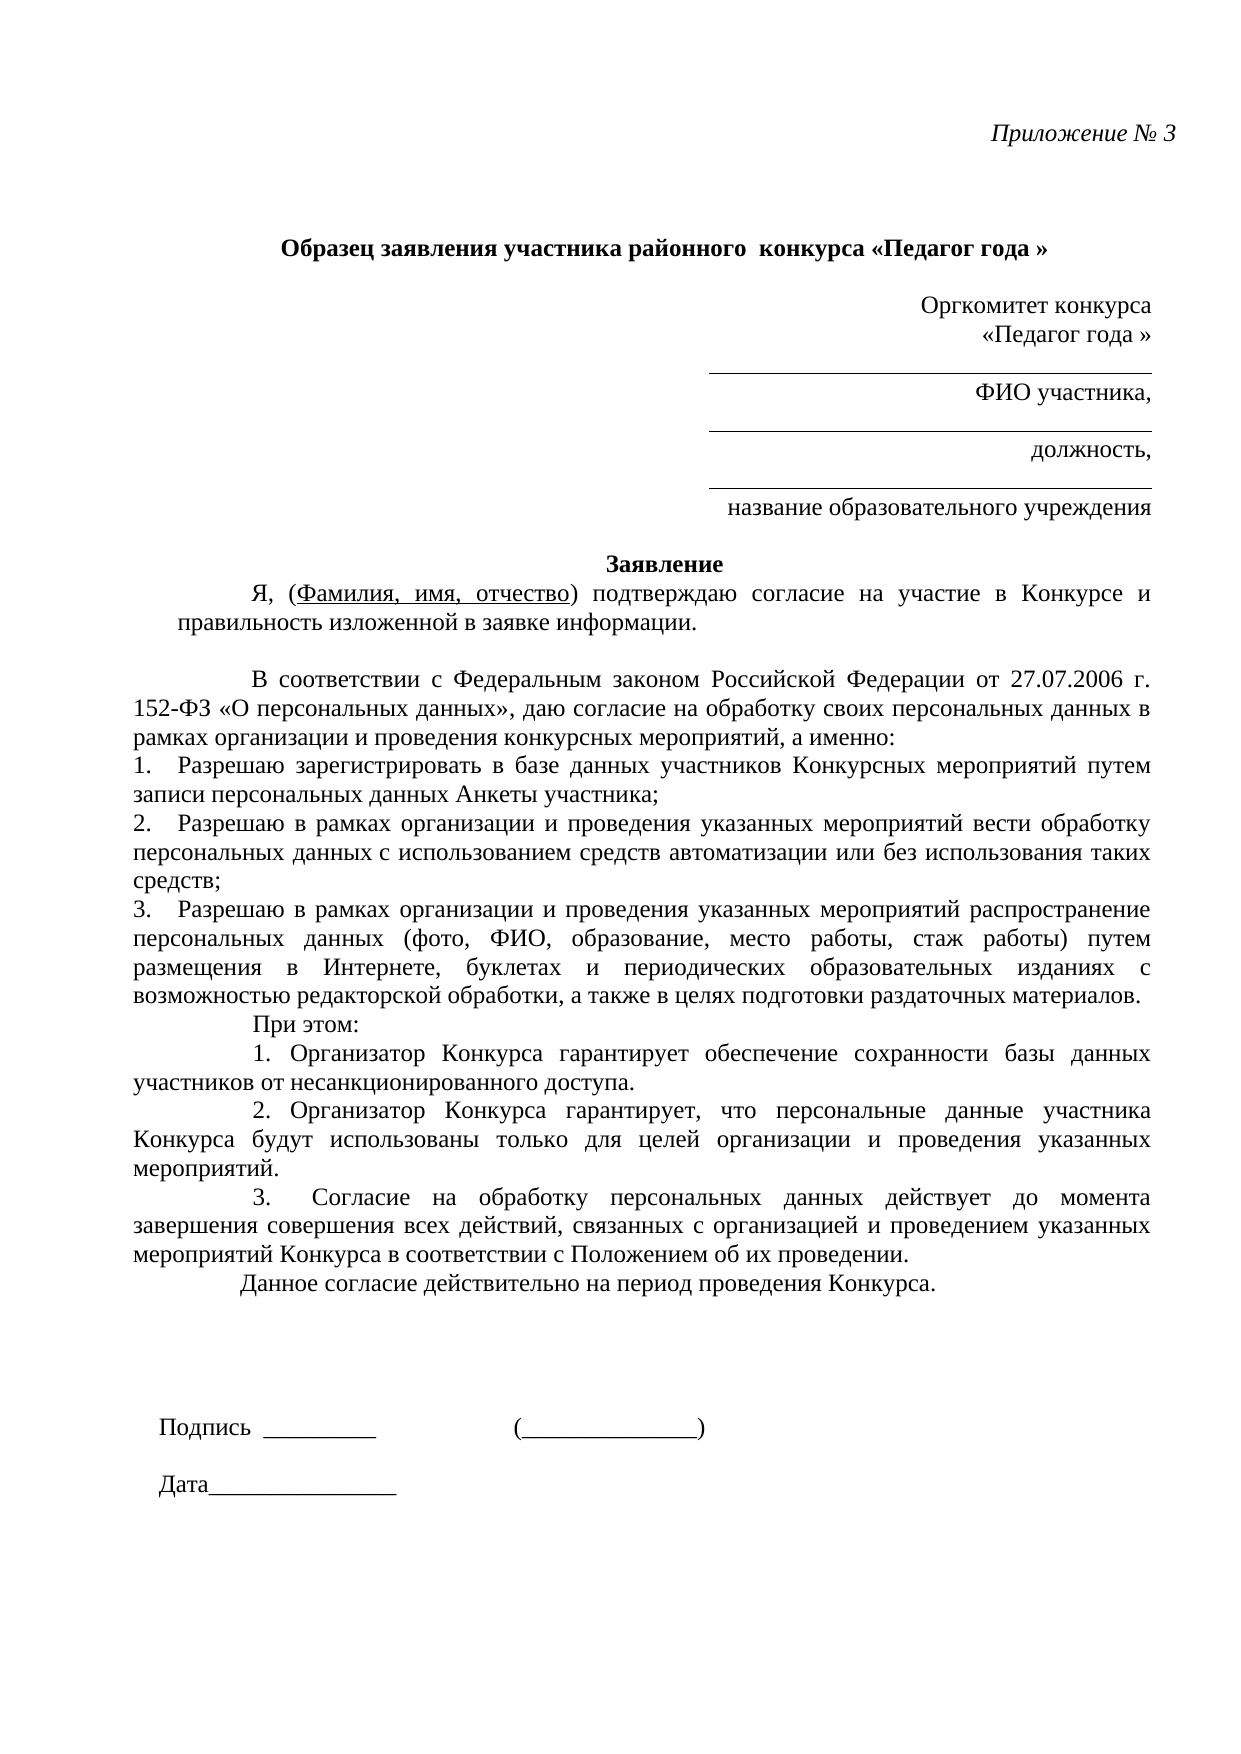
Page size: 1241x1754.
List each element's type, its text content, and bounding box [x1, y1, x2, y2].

text ФИО участника, [177, 377, 1152, 406]
text 3. Согласие на обработку персональных данных действует до момента завершения совершения всех действий, связанных с организацией и проведением указанных мероприятий Конкурса в соответствии с Положением об их проведении. [133, 1182, 1152, 1268]
text Приложение № 3 [219, 118, 1176, 147]
text 1. Организатор Конкурса гарантирует обеспечение сохранности базы данных участников от несанкционированного доступа. [133, 1038, 1152, 1096]
text название образовательного учреждения [177, 492, 1152, 521]
text В соответствии с Федеральным законом Российской Федерации от 27.07.2006 г. 152-ФЗ «О персональных данных», даю согласие на обработку своих персональных данных в рамках организации и проведения конкурсных мероприятий, а именно: [133, 664, 1152, 751]
list Разрешаю в рамках организации и проведения указанных мероприятий распространение персональных данных (фото, ФИО, образование, место работы, стаж работы) путем размещения в Интернете, буклетах и периодических образовательных изданиях с возможностью редакторской обработки, а также в целях подготовки раздаточных материалов. [133, 894, 1152, 1009]
text Подпись _________ (______________) [158, 1412, 1152, 1441]
text При этом: [133, 1009, 1152, 1038]
text Я, (Фамилия, имя, отчество) подтверждаю согласие на участие в Конкурсе и правильность изложенной в заявке информации. [177, 578, 1152, 636]
text Заявление [177, 549, 1152, 578]
text должность, [177, 434, 1152, 463]
text Дата_______________ [158, 1469, 1152, 1498]
text «Педагог года » [177, 319, 1152, 348]
text Данное согласие действительно на период проведения Конкурса. [177, 1268, 1152, 1297]
text 2. Организатор Конкурса гарантирует, что персональные данные участника Конкурса будут использованы только для целей организации и проведения указанных мероприятий. [133, 1096, 1152, 1182]
text Образец заявления участника районного конкурса «Педагог года » [177, 233, 1152, 262]
list Разрешаю зарегистрировать в базе данных участников Конкурсных мероприятий путем записи персональных данных Анкеты участника; [133, 751, 1152, 808]
text Оргкомитет конкурса [177, 291, 1152, 319]
list Разрешаю в рамках организации и проведения указанных мероприятий вести обработку персональных данных с использованием средств автоматизации или без использования таких средств; [133, 808, 1152, 894]
